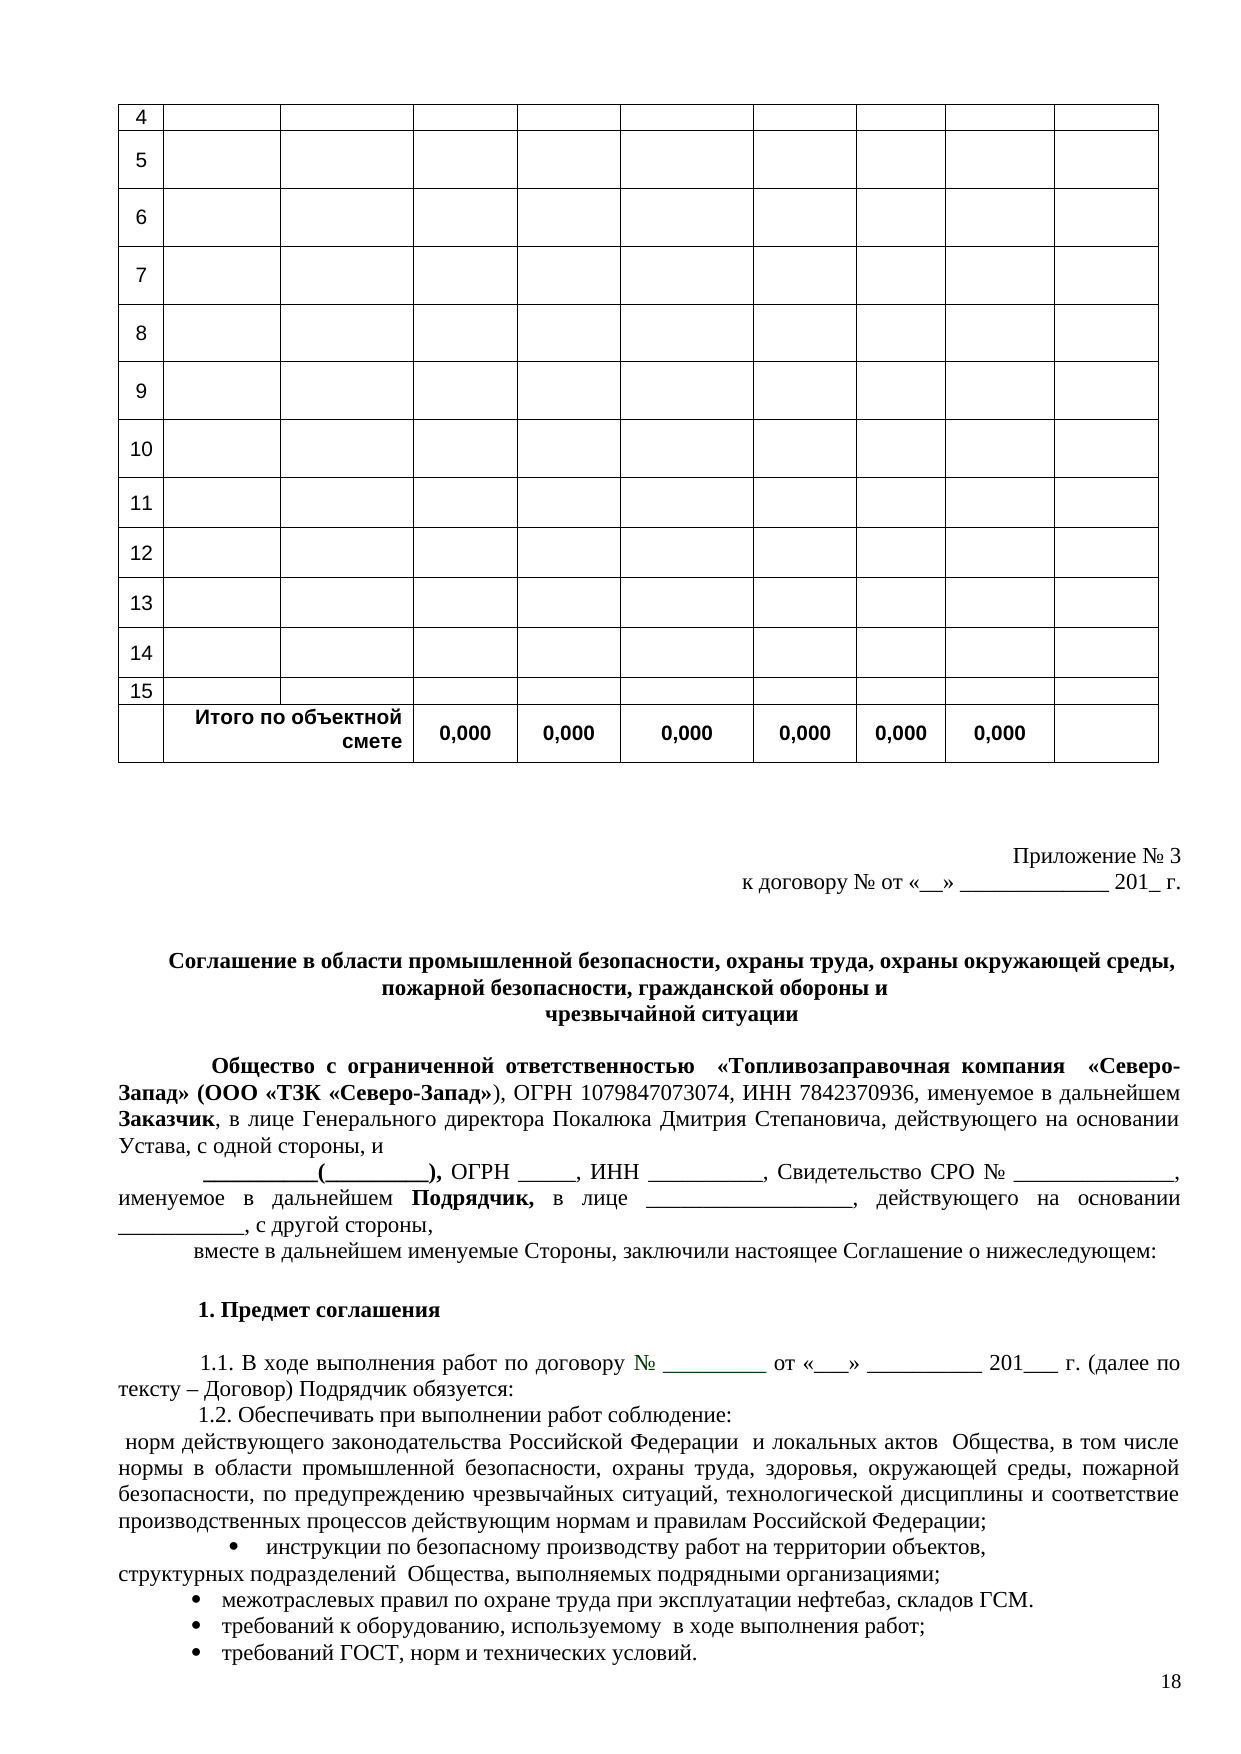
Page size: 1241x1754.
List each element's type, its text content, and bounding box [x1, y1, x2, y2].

table_cell [164, 131, 280, 188]
table_cell [754, 105, 856, 130]
table_cell [857, 362, 945, 419]
table_cell [621, 420, 753, 477]
table_cell [518, 678, 620, 703]
table_cell [946, 678, 1054, 703]
table_cell [857, 578, 945, 627]
table_cell [281, 105, 413, 130]
table_cell [518, 131, 620, 188]
table_cell 13 [119, 578, 163, 627]
table_cell [414, 420, 517, 477]
table_cell [754, 578, 856, 627]
text 1. Предмет соглашения [118, 1296, 1181, 1322]
table_cell [414, 578, 517, 627]
table_cell [414, 628, 517, 677]
table_cell 10 [119, 420, 163, 477]
table_cell [946, 305, 1054, 361]
table_cell [857, 478, 945, 527]
text Приложение № 3 [118, 842, 1181, 868]
table_cell [754, 189, 856, 246]
list межотраслевых правил по охране труда при эксплуатации нефтебаз, складов ГСМ. [118, 1586, 1181, 1612]
table_cell 5 [119, 131, 163, 188]
table_cell 0,000 [414, 705, 517, 762]
table_cell [754, 247, 856, 303]
table_cell [164, 478, 280, 527]
table_cell [754, 420, 856, 477]
table_cell [281, 628, 413, 677]
table_cell [621, 305, 753, 361]
table_cell 4 [119, 105, 163, 130]
table_cell [946, 478, 1054, 527]
table_cell [164, 678, 280, 703]
text Общество с ограниченной ответственностью «Топливозаправочная компания «Северо-Запад» (ООО «ТЗК «Северо-Запад»), ОГРН 1079847073074, ИНН 7842370936, именуемое в дальнейшем Заказчик, в лице Генерального директора Покалюка Дмитрия Степановича, действующего на основании Устава, с одной стороны, и [118, 1053, 1181, 1158]
table_cell [621, 678, 753, 703]
table_cell Итого по объектной смете [164, 705, 413, 762]
table_cell 0,000 [518, 705, 620, 762]
table_cell [857, 420, 945, 477]
table_cell [281, 528, 413, 577]
table_cell [414, 528, 517, 577]
table_cell [518, 189, 620, 246]
table_cell [946, 105, 1054, 130]
text Соглашение в области промышленной безопасности, охраны труда, охраны окружающей среды, пожарной безопасности, гражданской обороны и [88, 947, 1181, 1000]
table_cell [946, 420, 1054, 477]
table_cell [518, 362, 620, 419]
table_cell 7 [119, 247, 163, 303]
table_cell [1055, 628, 1158, 677]
table_cell [414, 247, 517, 303]
table_cell [414, 678, 517, 703]
table_cell [281, 305, 413, 361]
table_cell [518, 628, 620, 677]
table_cell [281, 131, 413, 188]
table_cell [946, 628, 1054, 677]
table_cell [518, 578, 620, 627]
table_cell [754, 628, 856, 677]
table_cell [281, 420, 413, 477]
table_cell [1055, 578, 1158, 627]
table_cell [754, 362, 856, 419]
table_cell [119, 705, 163, 762]
table_cell [281, 578, 413, 627]
table_cell [946, 362, 1054, 419]
table_cell [164, 189, 280, 246]
table_cell [621, 578, 753, 627]
table_cell [621, 189, 753, 246]
table_cell 11 [119, 478, 163, 527]
table_cell [518, 247, 620, 303]
table_cell [1055, 705, 1158, 762]
table_cell [281, 189, 413, 246]
table_cell [754, 528, 856, 577]
table_cell 8 [119, 305, 163, 361]
table_cell [621, 528, 753, 577]
table_cell [414, 478, 517, 527]
table_cell [1055, 528, 1158, 577]
table_cell [1055, 105, 1158, 130]
table_cell [164, 578, 280, 627]
table_cell [164, 362, 280, 419]
table_cell 0,000 [857, 705, 945, 762]
table_cell [1055, 362, 1158, 419]
table_cell [414, 362, 517, 419]
table_cell [281, 478, 413, 527]
text норм действующего законодательства Российской Федерации и локальных актов Общества, в том числе нормы в области промышленной безопасности, охраны труда, здоровья, окружающей среды, пожарной безопасности, по предупреждению чрезвычайных ситуаций, технологической дисциплины и соответствие производственных процессов действующим нормам и правилам Российской Федерации; [118, 1428, 1181, 1533]
text к договору № от «__» _____________ 201_ г. [118, 868, 1181, 894]
table_cell 0,000 [946, 705, 1054, 762]
table_cell [1055, 420, 1158, 477]
table_cell [857, 305, 945, 361]
table_cell [281, 247, 413, 303]
table_cell [946, 247, 1054, 303]
table_cell [946, 189, 1054, 246]
text вместе в дальнейшем именуемые Стороны, заключили настоящее Соглашение о нижеследующем: [118, 1237, 1181, 1263]
table_cell [281, 678, 413, 703]
table_cell [1055, 678, 1158, 703]
table_cell [164, 528, 280, 577]
table_cell [1055, 478, 1158, 527]
text 1.1. В ходе выполнения работ по договору № _________ от «___» __________ 201___ г. (далее по тексту – Договор) Подрядчик обязуется: [118, 1349, 1181, 1401]
table_cell 15 [119, 678, 163, 703]
table_cell [857, 189, 945, 246]
text __________(_________), ОГРН _____, ИНН __________, Свидетельство СРО № ______________, именуемое в дальнейшем Подрядчик, в лице __________________, действующего на основании ___________, с другой стороны, [118, 1158, 1181, 1237]
table_cell [414, 189, 517, 246]
table_cell 14 [119, 628, 163, 677]
text 1.2. Обеспечивать при выполнении работ соблюдение: [192, 1401, 1181, 1428]
table_cell [164, 105, 280, 130]
table_cell [621, 247, 753, 303]
list инструкции по безопасному производству работ на территории объектов, структурных подразделений Общества, выполняемых подрядными организациями; [118, 1533, 1181, 1586]
table_cell [946, 131, 1054, 188]
table_cell [857, 247, 945, 303]
table_cell [857, 131, 945, 188]
table_cell [1055, 131, 1158, 188]
table_cell [164, 420, 280, 477]
table_cell [414, 105, 517, 130]
table_cell [754, 305, 856, 361]
table_cell [518, 420, 620, 477]
table_cell [754, 478, 856, 527]
table_cell [857, 528, 945, 577]
table_cell [414, 305, 517, 361]
table_cell [621, 478, 753, 527]
table_cell 0,000 [754, 705, 856, 762]
table_cell [164, 628, 280, 677]
text чрезвычайной ситуации [88, 1000, 1181, 1026]
table_cell [621, 131, 753, 188]
table_cell [621, 362, 753, 419]
table_cell 12 [119, 528, 163, 577]
table_cell [754, 131, 856, 188]
table_cell [164, 305, 280, 361]
table_cell [857, 105, 945, 130]
table_cell [518, 478, 620, 527]
table_cell [754, 678, 856, 703]
table_cell [946, 528, 1054, 577]
table_cell [1055, 247, 1158, 303]
table_cell [518, 305, 620, 361]
table_cell [518, 105, 620, 130]
table_cell [164, 247, 280, 303]
table_cell [621, 105, 753, 130]
table_cell [857, 628, 945, 677]
table_cell 6 [119, 189, 163, 246]
table_cell [1055, 305, 1158, 361]
table_cell [1055, 189, 1158, 246]
list требований ГОСТ, норм и технических условий. [118, 1639, 1181, 1665]
table_cell [857, 678, 945, 703]
table_cell 9 [119, 362, 163, 419]
table_cell [414, 131, 517, 188]
table_cell [946, 578, 1054, 627]
list требований к оборудованию, используемому в ходе выполнения работ; [118, 1612, 1181, 1639]
table_cell [281, 362, 413, 419]
table_cell 0,000 [621, 705, 753, 762]
table_cell [621, 628, 753, 677]
table_cell [518, 528, 620, 577]
